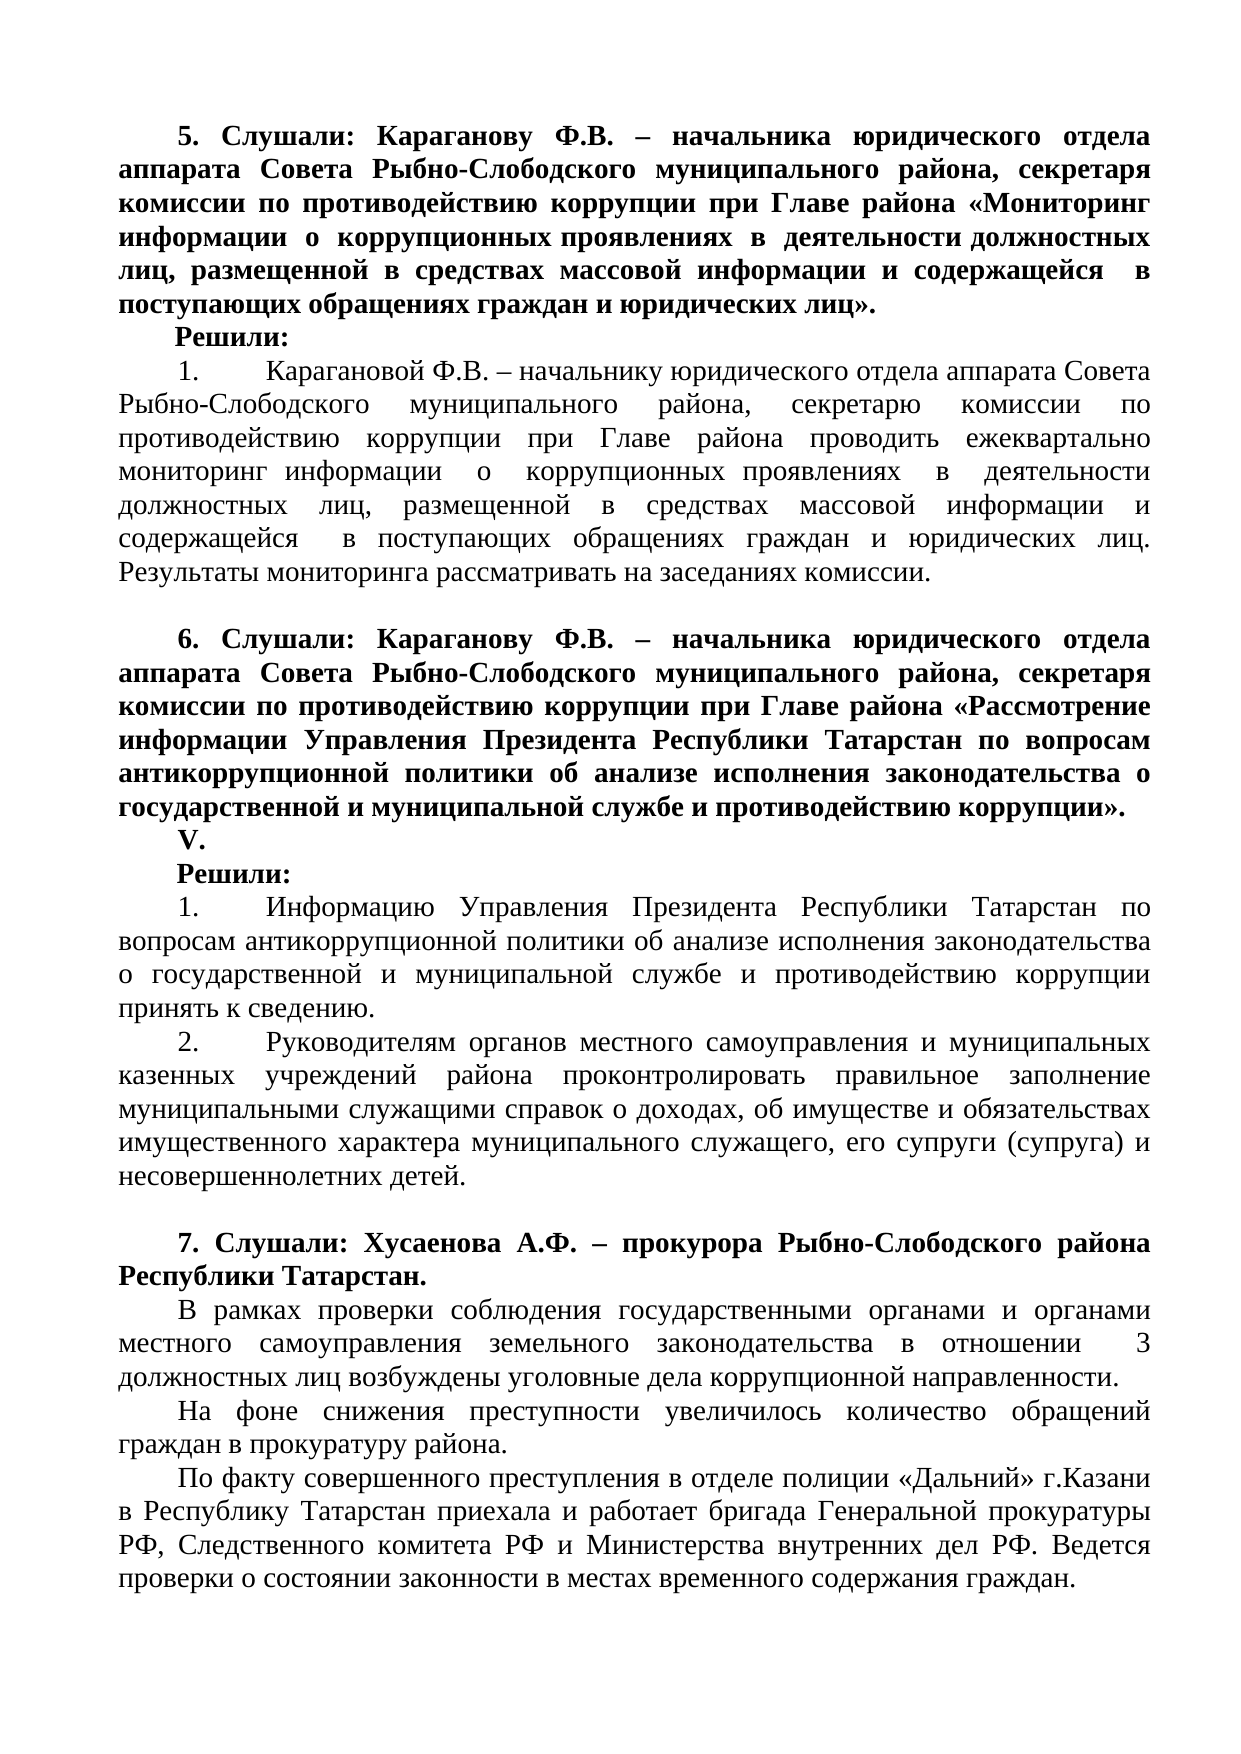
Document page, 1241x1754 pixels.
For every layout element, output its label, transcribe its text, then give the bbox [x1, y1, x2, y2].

list 6. Слушали: Караганову Ф.В. – начальника юридического отдела аппарата Совета Рыбно-Слободского муниципального района, секретаря комиссии по противодействию коррупции при Главе района «Рассмотрение информации Управления Президента Республики Татарстан по вопросам антикоррупционной политики об анализе исполнения законодательства о государственной и муниципальной службе и противодействию коррупции». [118, 621, 1152, 822]
text Решили: [118, 319, 1152, 353]
text По факту совершенного преступления в отделе полиции «Дальний» г.Казани в Республику Татарстан приехала и работает бригада Генеральной прокуратуры РФ, Следственного комитета РФ и Министерства внутренних дел РФ. Ведется проверки о состоянии законности в местах временного содержания граждан. [118, 1460, 1152, 1594]
list Информацию Управления Президента Республики Татарстан по вопросам антикоррупционной политики об анализе исполнения законодательства о государственной и муниципальной службе и противодействию коррупции принять к сведению. [118, 889, 1152, 1024]
list Руководителям органов местного самоуправления и муниципальных казенных учреждений района проконтролировать правильное заполнение муниципальными служащими справок о доходах, об имуществе и обязательствах имущественного характера муниципального служащего, его супруги (супруга) и несовершеннолетних детей. [118, 1024, 1152, 1191]
list Карагановой Ф.В. – начальнику юридического отдела аппарата Совета Рыбно-Слободского муниципального района, секретарю комиссии по противодействию коррупции при Главе района проводить ежеквартально мониторинг информации о коррупционных проявлениях в деятельности должностных лиц, размещенной в средствах массовой информации и содержащейся в поступающих обращениях граждан и юридических лиц. Результаты мониторинга рассматривать на заседаниях комиссии. [118, 353, 1152, 588]
text Решили: [118, 856, 1152, 889]
text 5. Слушали: Караганову Ф.В. – начальника юридического отдела аппарата Совета Рыбно-Слободского муниципального района, секретаря комиссии по противодействию коррупции при Главе района «Мониторинг информации о коррупционных проявлениях в деятельности должностных лиц, размещенной в средствах массовой информации и содержащейся в поступающих обращениях граждан и юридических лиц». [118, 118, 1152, 319]
text В рамках проверки соблюдения государственными органами и органами местного самоуправления земельного законодательства в отношении 3 должностных лиц возбуждены уголовные дела коррупционной направленности. [118, 1292, 1152, 1393]
text На фоне снижения преступности увеличилось количество обращений граждан в прокуратуру района. [118, 1393, 1152, 1460]
list 7. Слушали: Хусаенова А.Ф. – прокурора Рыбно-Слободского района Республики Татарстан. [118, 1225, 1152, 1292]
